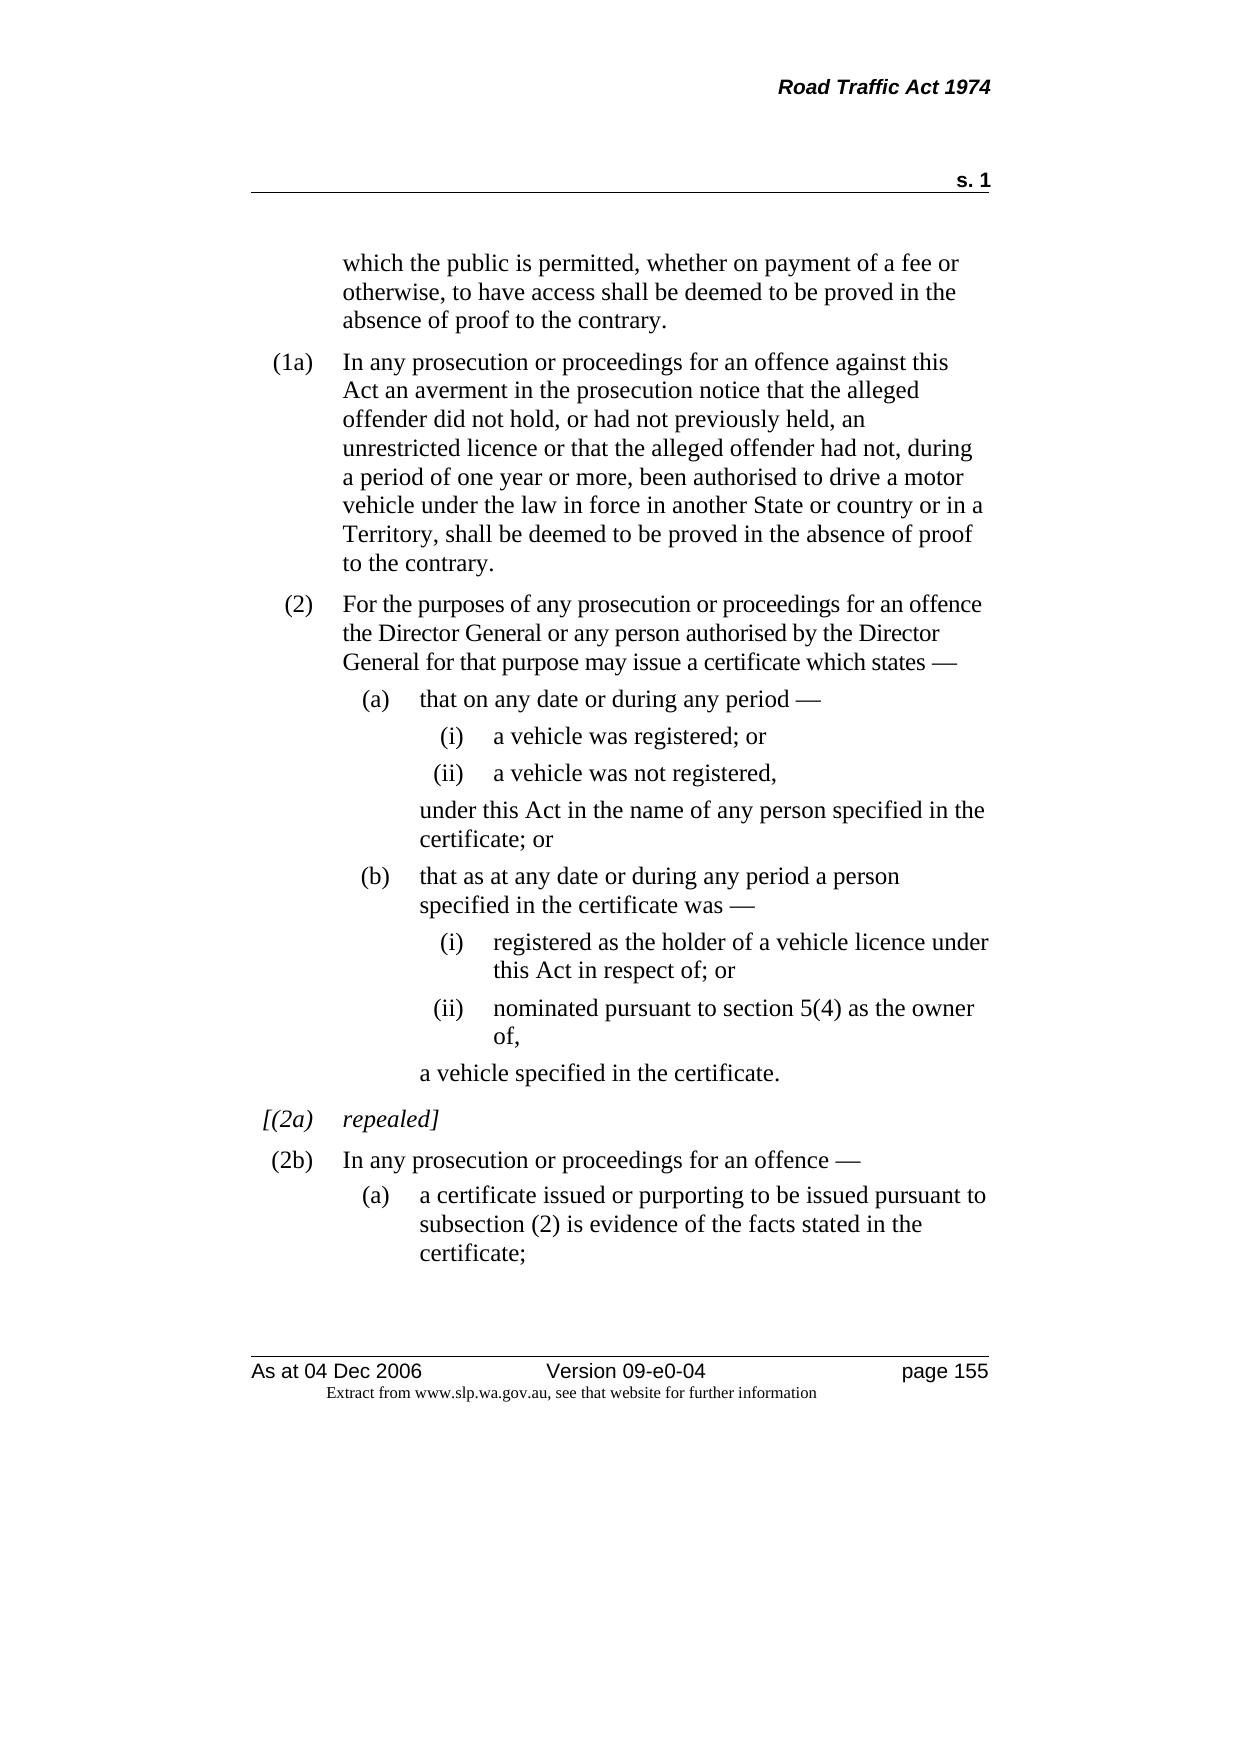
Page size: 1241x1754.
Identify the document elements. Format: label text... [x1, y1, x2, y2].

text (b) that as at any date or during any period a person specified in the certificate was — [251, 861, 989, 918]
text (2) For the purposes of any prosecution or proceedings for an offence the Director General or any person authorised by the Director General for that purpose may issue a certificate which states — [251, 589, 989, 676]
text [251, 248, 989, 334]
text (1a) In any prosecution or proceedings for an offence against this Act an averment in the prosecution notice that the alleged offender did not hold, or had not previously held, an unrestricted licence or that the alleged offender had not, during a period of one year or more, been authorised to drive a motor vehicle under the law in force in another State or country or in a Territory, shall be deemed to be proved in the absence of proof to the contrary. [251, 347, 989, 577]
text (i) registered as the holder of a vehicle licence under this Act in respect of; or [251, 927, 989, 984]
text (2b) In any prosecution or proceedings for an offence — [251, 1145, 989, 1174]
text (ii) nominated pursuant to section 5(4) as the owner of, [251, 993, 989, 1050]
text under this Act in the name of any person specified in the certificate; or [251, 795, 989, 853]
text (a) a certificate issued or purporting to be issued pursuant to subsection (2) is evidence of the facts stated in the certificate; [251, 1180, 989, 1266]
text (a) that on any date or during any period — [251, 684, 989, 713]
text [(2a) repealed] [251, 1104, 989, 1133]
text a vehicle specified in the certificate. [251, 1058, 989, 1087]
text (ii) a vehicle was not registered, [251, 758, 989, 787]
text (i) a vehicle was registered; or [251, 721, 989, 750]
